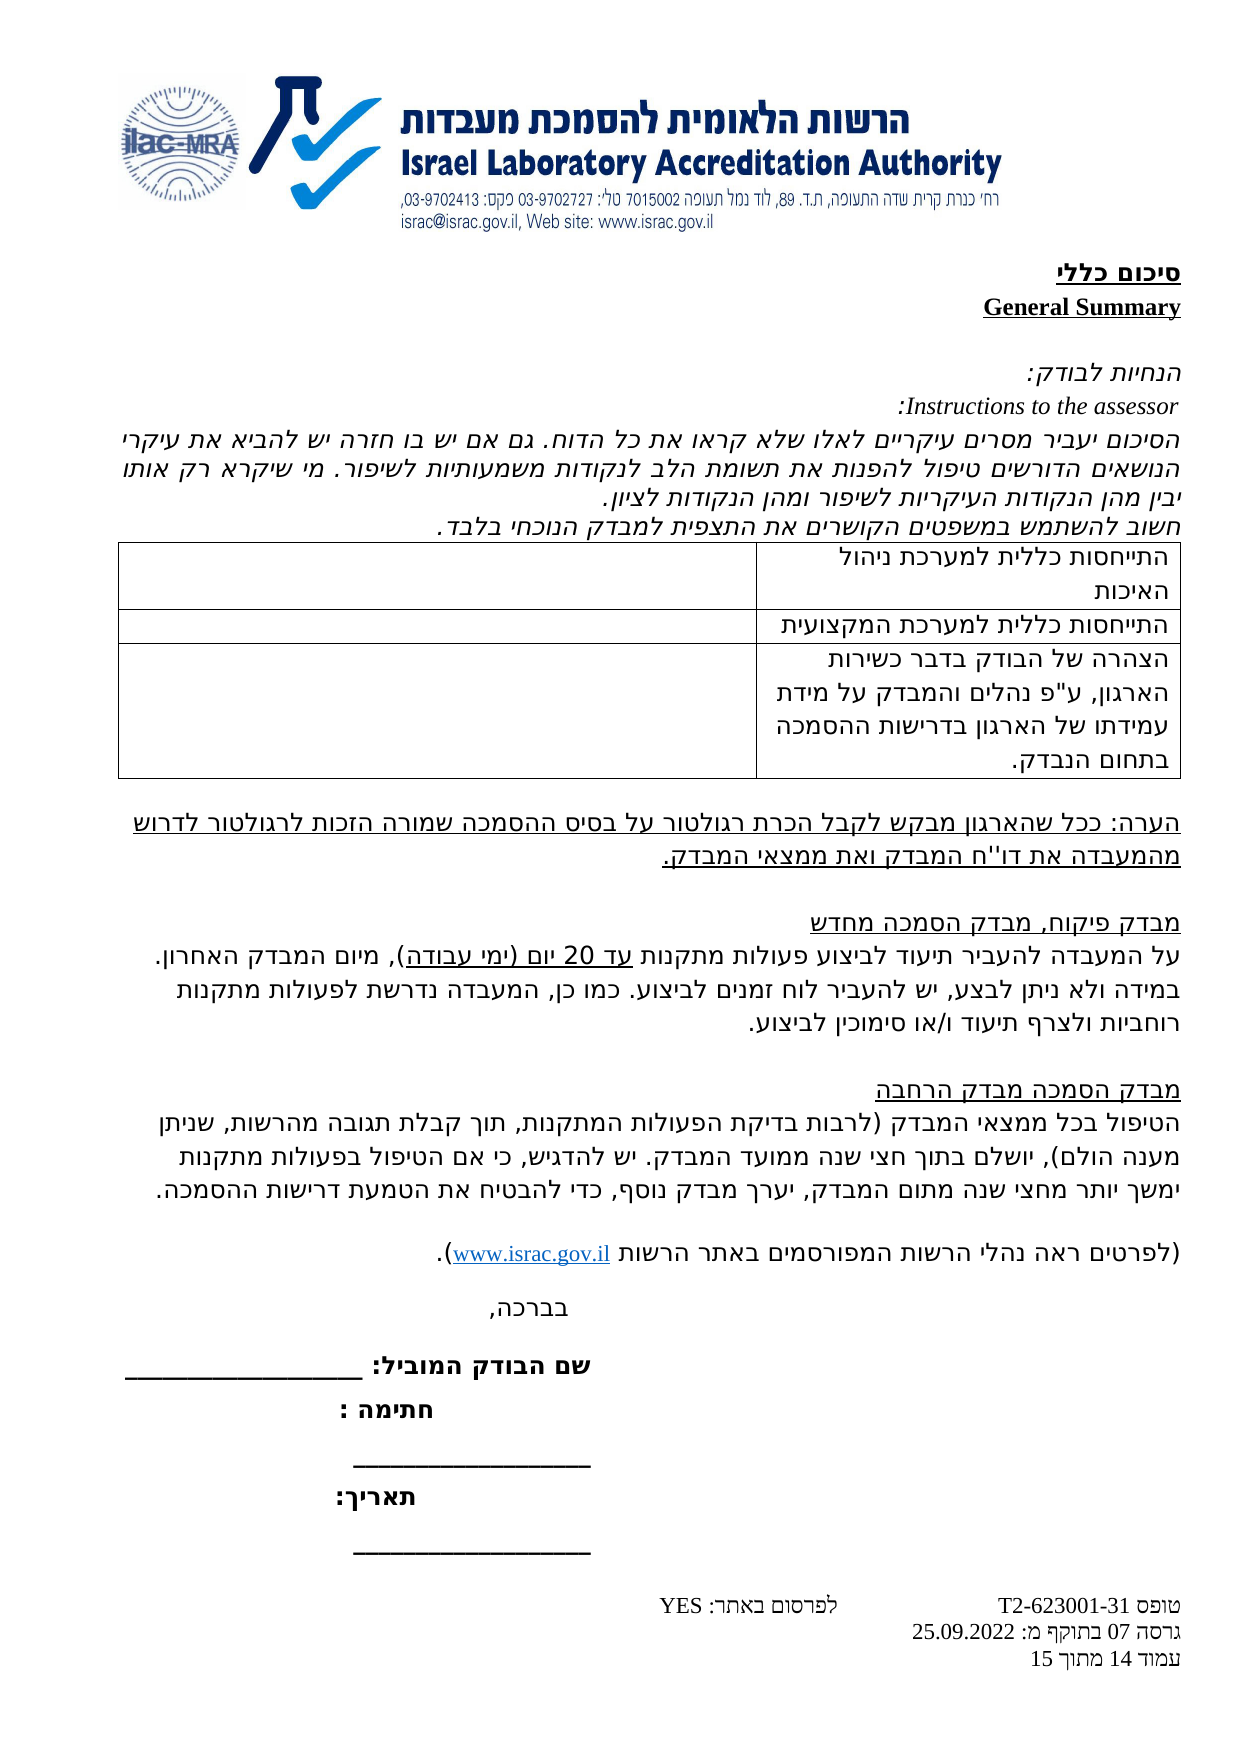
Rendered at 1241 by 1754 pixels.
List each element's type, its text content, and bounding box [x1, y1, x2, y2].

text הסיכום יעביר מסרים עיקריים לאלו שלא קראו את כל הדוח. גם אם יש בו חזרה יש להביא את עיקרי הנושאים הדורשים טיפול להפנות את תשומת הלב לנקודות משמעותיות לשיפור. מי שיקרא רק אותו יבין מהן הנקודות העיקריות לשיפור ומהן הנקודות לציון. [118, 425, 1181, 512]
picture [118, 73, 1002, 232]
text בברכה, [118, 1293, 1181, 1323]
table_header התייחסות כללית למערכת ניהול האיכות [757, 543, 1180, 609]
text חשוב להשתמש במשפטים הקושרים את התצפית למבדק הנוכחי בלבד. [118, 512, 1181, 542]
text הערה: ככל שהארגון מבקש לקבל הכרת רגולטור על בסיס ההסמכה שמורה הזכות לרגולטור לדרוש מהמעבדה את דו''ח המבדק ואת ממצאי המבדק. [118, 808, 1181, 870]
table_header [119, 543, 756, 609]
text חתימה : ___________________ [118, 1395, 591, 1468]
text שם הבודק המוביל: ___________________ [118, 1351, 591, 1381]
text על המעבדה להעביר תיעוד לביצוע פעולות מתקנות עד 20 יום (ימי עבודה), מיום המבדק האחרון. במידה ולא ניתן לבצע, יש להעביר לוח זמנים לביצוע. כמו כן, המעבדה נדרשת לפעולות מתקנות רוחביות ולצרף תיעוד ו/או סימוכין לביצוע. [118, 941, 1181, 1038]
text הנחיות לבודק: Instructions to the assessor: [118, 358, 1181, 421]
text (לפרטים ראה נהלי הרשות המפורסמים באתר הרשות www.israc.gov.il). [118, 1238, 1181, 1267]
text מבדק הסמכה מבדק הרחבה [118, 1075, 1181, 1104]
text מבדק פיקוח, מבדק הסמכה מחדש [118, 908, 1181, 937]
text תאריך: [118, 1483, 591, 1556]
table_cell [119, 610, 756, 643]
text הטיפול בכל ממצאי המבדק (לרבות בדיקת הפעולות המתקנות, תוך קבלת תגובה מהרשות, שניתן מענה הולם), יושלם בתוך חצי שנה ממועד המבדק. יש להדגיש, כי אם הטיפול בפעולות מתקנות ימשך יותר מחצי שנה מתום המבדק, יערך מבדק נוסף, כדי להבטיח את הטמעת דרישות ההסמכה. [118, 1108, 1181, 1205]
table_cell [119, 644, 756, 778]
table_cell התייחסות כללית למערכת המקצועית [757, 610, 1180, 643]
text סיכום כללי General Summary [118, 258, 1181, 320]
table_cell הצהרה של הבודק בדבר כשירות הארגון, ע"פ נהלים והמבדק על מידת עמידתו של הארגון בדרישות ההסמכה בתחום הנבדק. [757, 644, 1180, 778]
